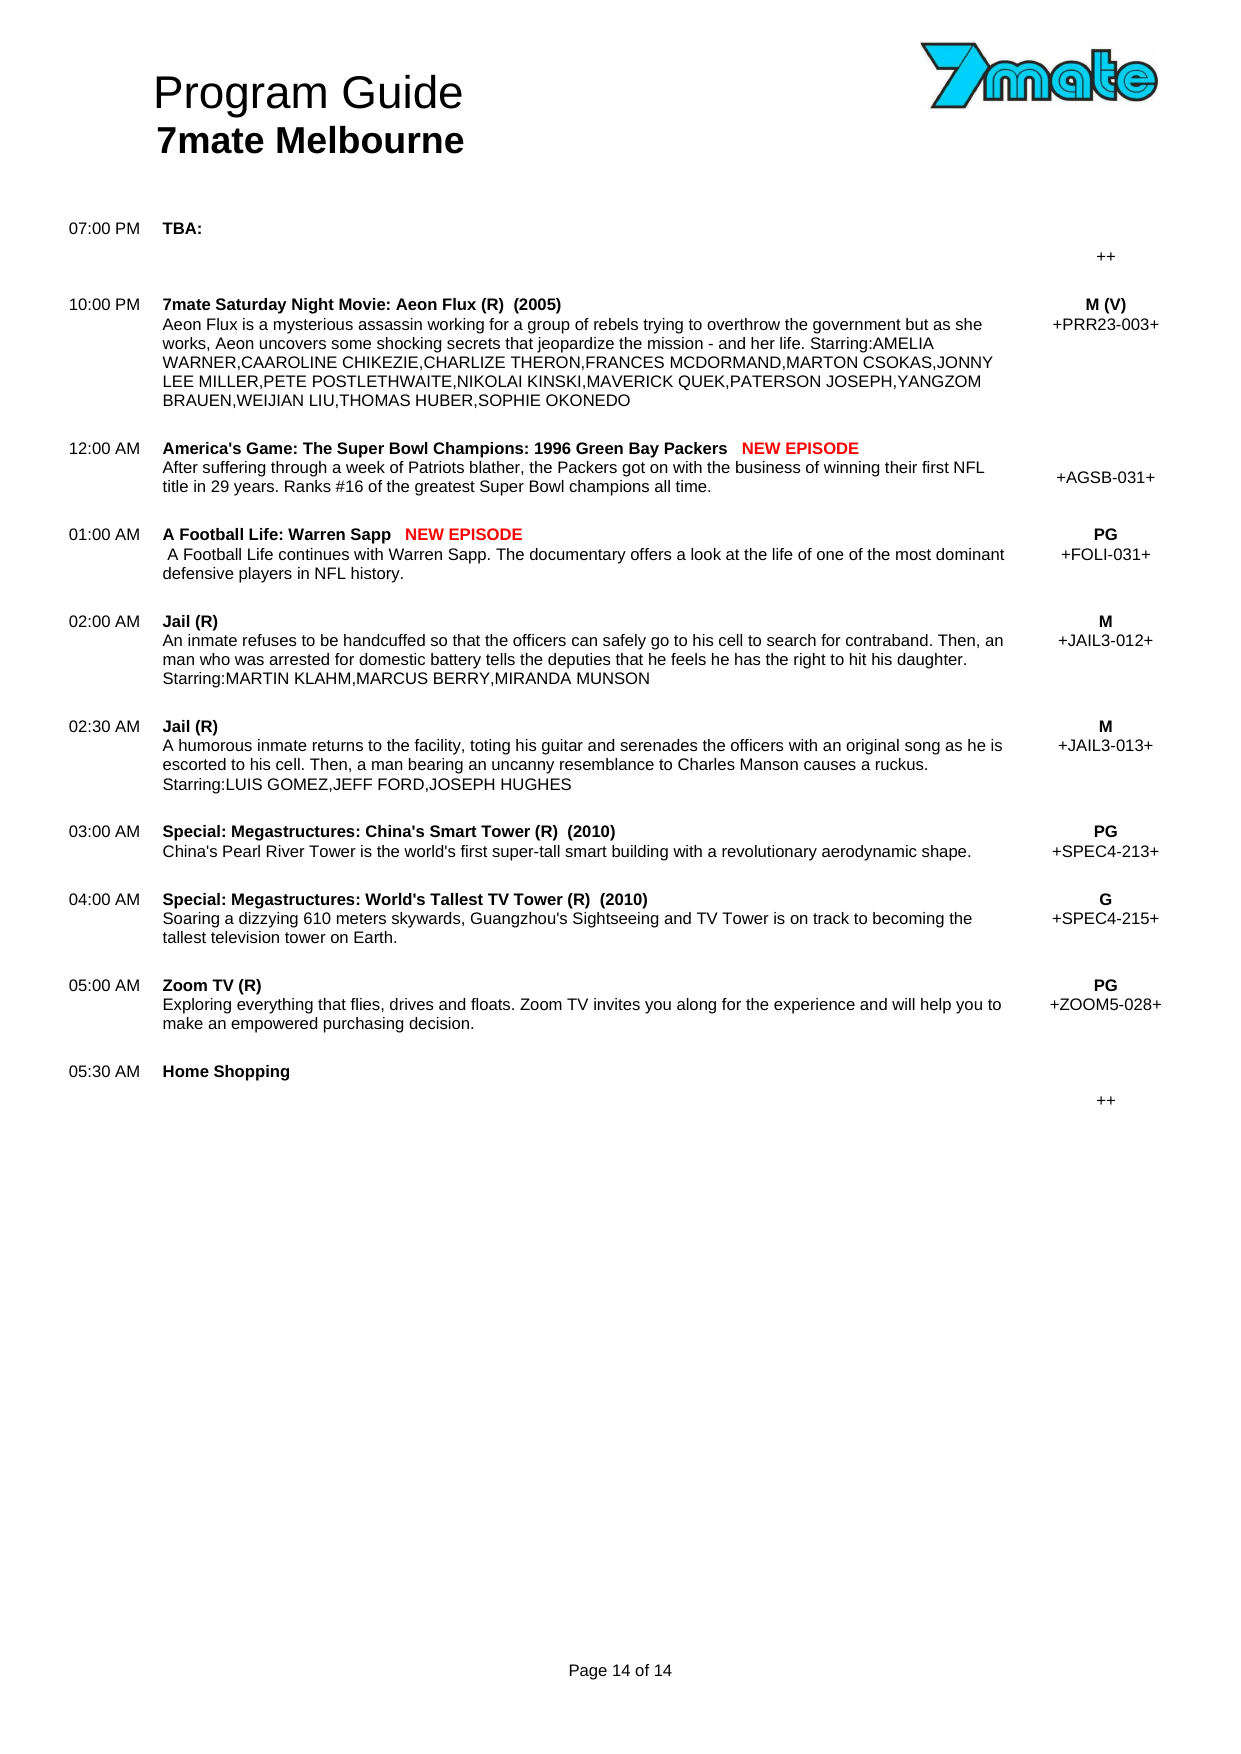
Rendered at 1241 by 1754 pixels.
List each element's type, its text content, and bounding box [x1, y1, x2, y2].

table_header 10:00 PM [51, 295, 151, 410]
table_header PG +FOLI-031+ [1022, 525, 1189, 583]
table_header Special: Megastructures: China's Smart Tower (R) (2010) China's Pearl River Tower is the world's first super-tall smart building with a revolutionary aerodynamic shape. [151, 822, 1022, 861]
table_header M +JAIL3-013+ [1022, 717, 1189, 793]
table_header TBA: [151, 219, 1022, 266]
table_header 7mate Saturday Night Movie: Aeon Flux (R) (2005) Aeon Flux is a mysterious assassin working for a group of rebels trying to overthrow the government but as she works, Aeon uncovers some shocking secrets that jeopardize the mission - and her life. Starring:AMELIA WARNER,CAAROLINE CHIKEZIE,CHARLIZE THERON,FRANCES MCDORMAND,MARTON CSOKAS,JONNY LEE MILLER,PETE POSTLETHWAITE,NIKOLAI KINSKI,MAVERICK QUEK,PATERSON JOSEPH,YANGZOM BRAUEN,WEIJIAN LIU,THOMAS HUBER,SOPHIE OKONEDO [151, 295, 1022, 410]
table_header PG +ZOOM5-028+ [1022, 976, 1189, 1033]
table_header M (V) +PRR23-003+ [1022, 295, 1189, 410]
table_header Jail (R) A humorous inmate returns to the facility, toting his guitar and serenades the officers with an original song as he is escorted to his cell. Then, a man bearing an uncanny resemblance to Charles Manson causes a ruckus. Starring:LUIS GOMEZ,JEFF FORD,JOSEPH HUGHES [151, 717, 1022, 793]
table_header 02:00 AM [51, 611, 151, 688]
table_header M +JAIL3-012+ [1022, 611, 1189, 688]
table_header +AGSB-031+ [1022, 439, 1189, 496]
table_header Special: Megastructures: World's Tallest TV Tower (R) (2010) Soaring a dizzying 610 meters skywards, Guangzhou's Sightseeing and TV Tower is on track to becoming the tallest television tower on Earth. [151, 889, 1022, 947]
table_header 05:00 AM [51, 976, 151, 1033]
table_header 04:00 AM [51, 889, 151, 947]
table_header America's Game: The Super Bowl Champions: 1996 Green Bay Packers NEW EPISODE After suffering through a week of Patriots blather, the Packers got on with the business of winning their first NFL title in 29 years. Ranks #16 of the greatest Super Bowl champions all time. [151, 439, 1022, 496]
table_header 03:00 AM [51, 822, 151, 861]
table_header G +SPEC4-215+ [1022, 889, 1189, 947]
table_header 07:00 PM [51, 219, 151, 266]
table_header PG +SPEC4-213+ [1022, 822, 1189, 861]
table_header 05:30 AM [51, 1062, 151, 1110]
table_header Zoom TV (R) Exploring everything that flies, drives and floats. Zoom TV invites you along for the experience and will help you to make an empowered purchasing decision. [151, 976, 1022, 1033]
table_header Home Shopping [151, 1062, 1022, 1110]
picture [920, 41, 1159, 109]
table_header Jail (R) An inmate refuses to be handcuffed so that the officers can safely go to his cell to search for contraband. Then, an man who was arrested for domestic battery tells the deputies that he feels he has the right to hit his daughter. Starring:MARTIN KLAHM,MARCUS BERRY,MIRANDA MUNSON [151, 611, 1022, 688]
table_header A Football Life: Warren Sapp NEW EPISODE A Football Life continues with Warren Sapp. The documentary offers a look at the life of one of the most dominant defensive players in NFL history. [151, 525, 1022, 583]
table_header 01:00 AM [51, 525, 151, 583]
table_header 02:30 AM [51, 717, 151, 793]
table_header ++ [1022, 1062, 1189, 1110]
table_header 12:00 AM [51, 439, 151, 496]
table_header ++ [1022, 219, 1189, 266]
